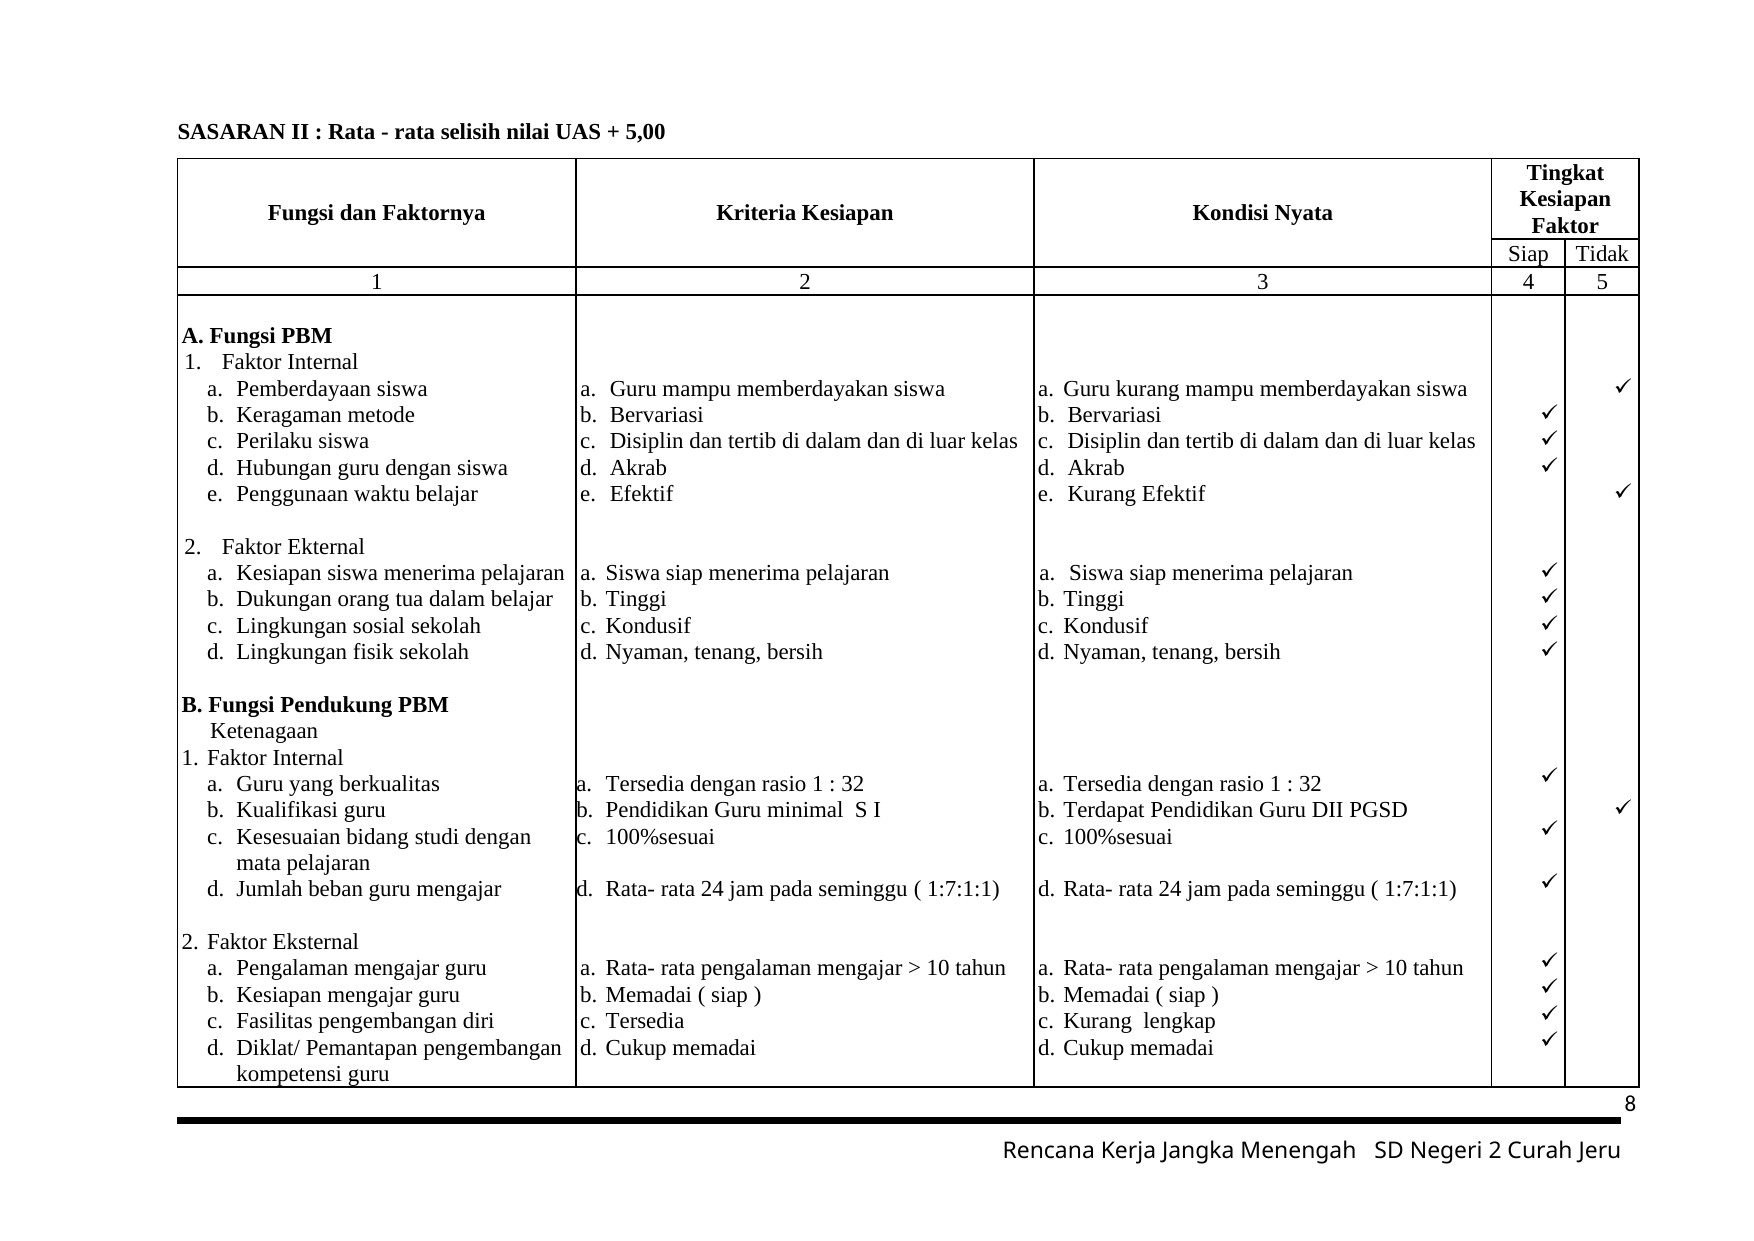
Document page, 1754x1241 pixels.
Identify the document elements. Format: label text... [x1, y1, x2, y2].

table_cell Tidak [1566, 240, 1638, 266]
table_header Kriteria Kesiapan [577, 159, 1033, 266]
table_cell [577, 296, 1033, 1086]
text SASARAN II : Rata - rata selisih nilai UAS + 5,00 [177, 118, 1636, 144]
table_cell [178, 296, 575, 1086]
table_cell 1 [178, 268, 575, 294]
table_header Fungsi dan Faktornya [178, 159, 575, 266]
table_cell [1035, 296, 1491, 1086]
table_cell Siap [1492, 240, 1564, 266]
table_cell 5 [1566, 268, 1638, 294]
table_cell 4 [1492, 268, 1564, 294]
table_header Kondisi Nyata [1035, 159, 1491, 266]
table_cell [1566, 296, 1638, 1086]
table_cell 3 [1035, 268, 1491, 294]
table_cell [1492, 296, 1564, 1086]
table_header Tingkat Kesiapan Faktor [1492, 159, 1638, 238]
table_cell 2 [577, 268, 1033, 294]
